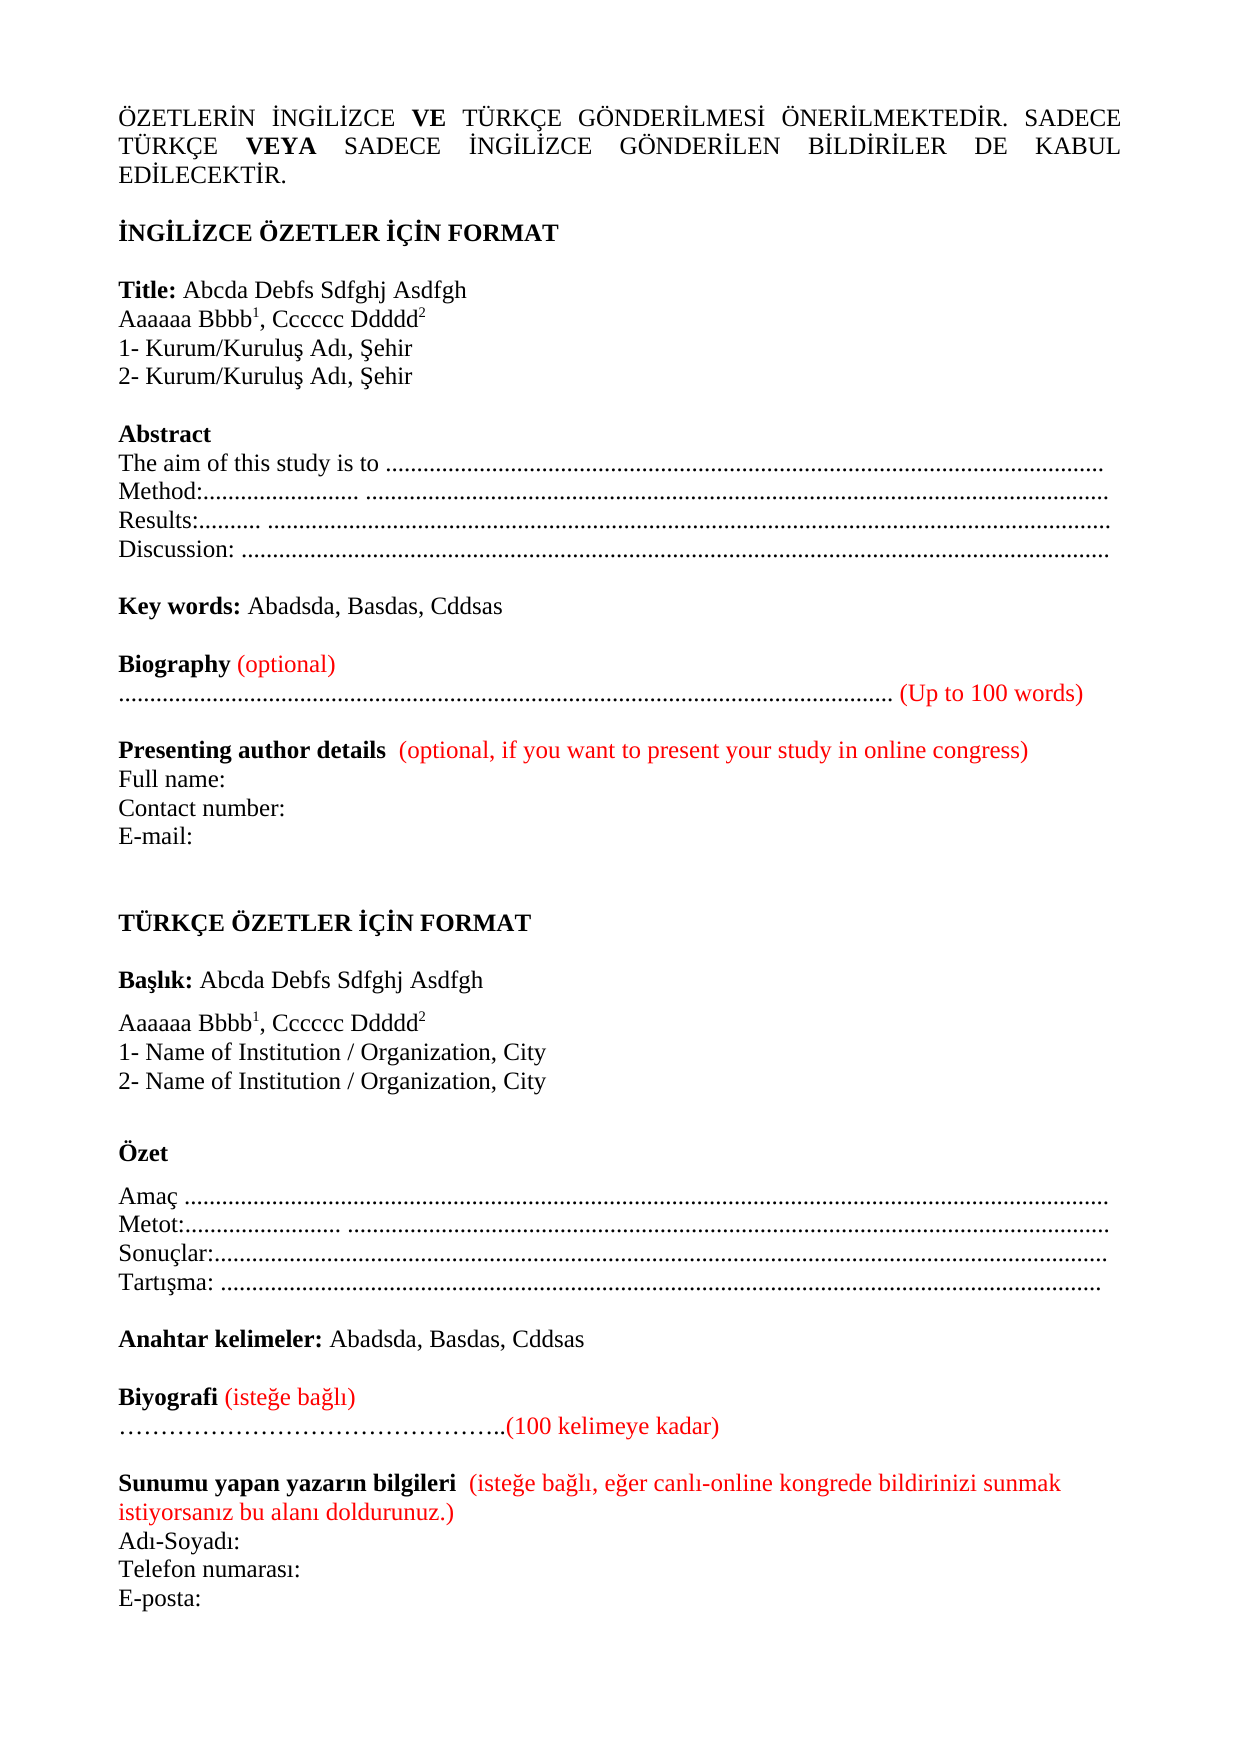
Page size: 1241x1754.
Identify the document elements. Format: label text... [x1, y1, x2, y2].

text ............................................................................................................................ (Up to 100 words) Presenting author details (optional, if you want to present your study in online congress) Full name: Contact number: [118, 678, 1122, 821]
text Biography (optional) [118, 649, 1122, 678]
text 2- Name of Institution / Organization, City [118, 1066, 1122, 1094]
text ………………………………………..(100 kelimeye kadar) [118, 1411, 1122, 1439]
text 1- Kurum/Kuruluş Adı, Şehir [118, 333, 1122, 361]
text The aim of this study is to ................................................................................................................... [118, 448, 1122, 476]
text Aaaaaa Bbbb1, Cccccc Ddddd2 [118, 304, 1122, 333]
text Sonuçlar:............................................................................................................................................... [118, 1238, 1122, 1267]
text Özet [118, 1138, 1122, 1166]
text E-mail: [118, 821, 1122, 879]
text Metot:......................... .......................................................................................................................... [118, 1209, 1122, 1238]
text Sunumu yapan yazarın bilgileri (isteğe bağlı, eğer canlı-online kongrede bildirinizi sunmak istiyorsanız bu alanı doldurunuz.) Adı-Soyadı: Telefon numarası: [118, 1468, 1122, 1583]
text Aaaaaa Bbbb1, Cccccc Ddddd2 [118, 1008, 1122, 1037]
text İNGİLİZCE ÖZETLER İÇİN FORMAT [118, 218, 1122, 246]
text Biyografi (isteğe bağlı) [118, 1382, 1122, 1411]
text 1- Name of Institution / Organization, City [118, 1037, 1122, 1066]
text Anahtar kelimeler: Abadsda, Basdas, Cddsas [118, 1324, 1122, 1353]
text Discussion: ........................................................................................................................................... [118, 534, 1122, 563]
text E-posta: [118, 1583, 1122, 1641]
text Amaç .................................................................................................................................................... [118, 1181, 1122, 1209]
text TÜRKÇE ÖZETLER İÇİN FORMAT [118, 908, 1122, 936]
text Abstract [118, 390, 1122, 448]
text 2- Kurum/Kuruluş Adı, Şehir [118, 361, 1122, 390]
text Title: Abcda Debfs Sdfghj Asdfgh [118, 275, 1122, 304]
text Başlık: Abcda Debfs Sdfghj Asdfgh [118, 965, 1122, 994]
text Method:......................... ....................................................................................................................... [118, 476, 1122, 505]
text Key words: Abadsda, Basdas, Cddsas [118, 591, 1122, 620]
text Tartışma: ............................................................................................................................................. [118, 1267, 1122, 1296]
text Results:.......... ....................................................................................................................................... [118, 505, 1122, 534]
text ÖZETLERİN İNGİLİZCE VE TÜRKÇE GÖNDERİLMESİ ÖNERİLMEKTEDİR. SADECE TÜRKÇE VEYA SADECE İNGİLİZCE GÖNDERİLEN BİLDİRİLER DE KABUL EDİLECEKTİR. [118, 103, 1122, 189]
